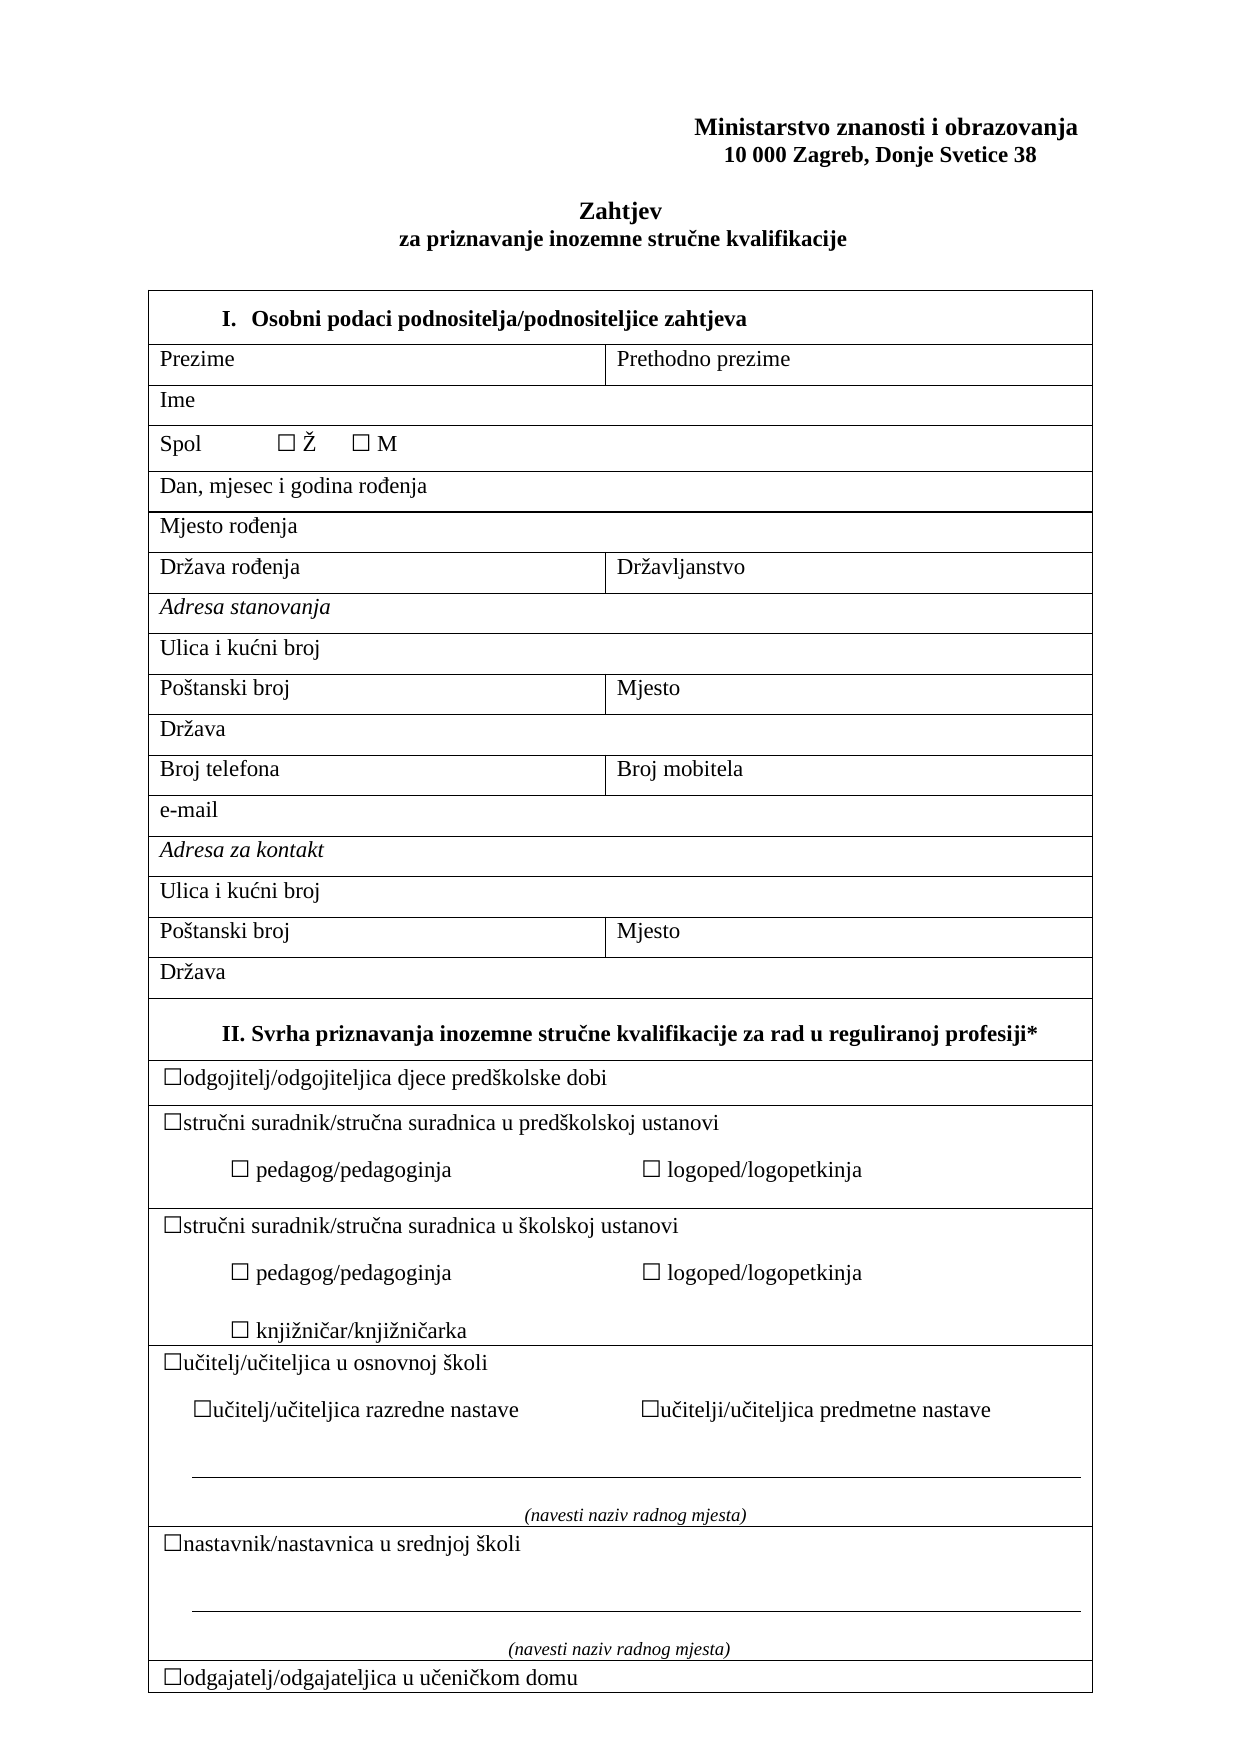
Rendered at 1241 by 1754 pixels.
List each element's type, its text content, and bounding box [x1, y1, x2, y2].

text 10 000 Zagreb, Donje Svetice 38 [148, 141, 1092, 167]
table_cell odgojitelj/odgojiteljica djece predškolske dobi [149, 1061, 1092, 1105]
table_cell Broj mobitela [606, 756, 1092, 795]
table_cell Adresa stanovanja [149, 594, 1092, 633]
text za priznavanje inozemne stručne kvalifikacije [148, 225, 1092, 251]
table_header Osobni podaci podnositelja/podnositeljice zahtjeva [149, 291, 1092, 344]
table_cell Ime [149, 386, 1092, 425]
table_cell Ulica i kućni broj [149, 634, 1092, 673]
text Ministarstvo znanosti i obrazovanja [148, 112, 1092, 141]
table_cell Spol Ž M [149, 426, 1092, 471]
table_cell Adresa za kontakt [149, 837, 1092, 876]
text Zahtjev [148, 196, 1092, 225]
table_cell Država [149, 958, 1092, 998]
table_cell Državljanstvo [606, 553, 1092, 592]
table_cell Mjesto [606, 918, 1092, 957]
table_cell Poštanski broj [149, 675, 605, 714]
table_cell Mjesto rođenja [149, 513, 1092, 552]
table_cell Mjesto [606, 675, 1092, 714]
table_cell Dan, mjesec i godina rođenja [149, 472, 1092, 511]
table_cell Svrha priznavanja inozemne stručne kvalifikacije za rad u reguliranoj profesiji* [149, 999, 1092, 1060]
table_cell Ulica i kućni broj [149, 877, 1092, 917]
table_cell stručni suradnik/stručna suradnica u predškolskoj ustanovi pedagog/pedagoginja logoped/logopetkinja [149, 1106, 1092, 1208]
table_cell Država [149, 715, 1092, 754]
table_cell Broj telefona [149, 756, 605, 795]
table_cell učitelj/učiteljica u osnovnoj školi učitelj/učiteljica razredne nastave učitelji/učiteljica predmetne nastave (navesti naziv radnog mjesta) [149, 1346, 1092, 1526]
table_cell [149, 1661, 1092, 1692]
table_cell Poštanski broj [149, 918, 605, 957]
table_cell Prethodno prezime [606, 345, 1092, 385]
table_cell Država rođenja [149, 553, 605, 592]
table_cell Prezime [149, 345, 605, 385]
table_cell e-mail [149, 796, 1092, 836]
table_cell nastavnik/nastavnica u srednjoj školi (navesti naziv radnog mjesta) [149, 1527, 1092, 1660]
table_cell stručni suradnik/stručna suradnica u školskoj ustanovi pedagog/pedagoginja logoped/logopetkinja knjižničar/knjižničarka [149, 1209, 1092, 1345]
